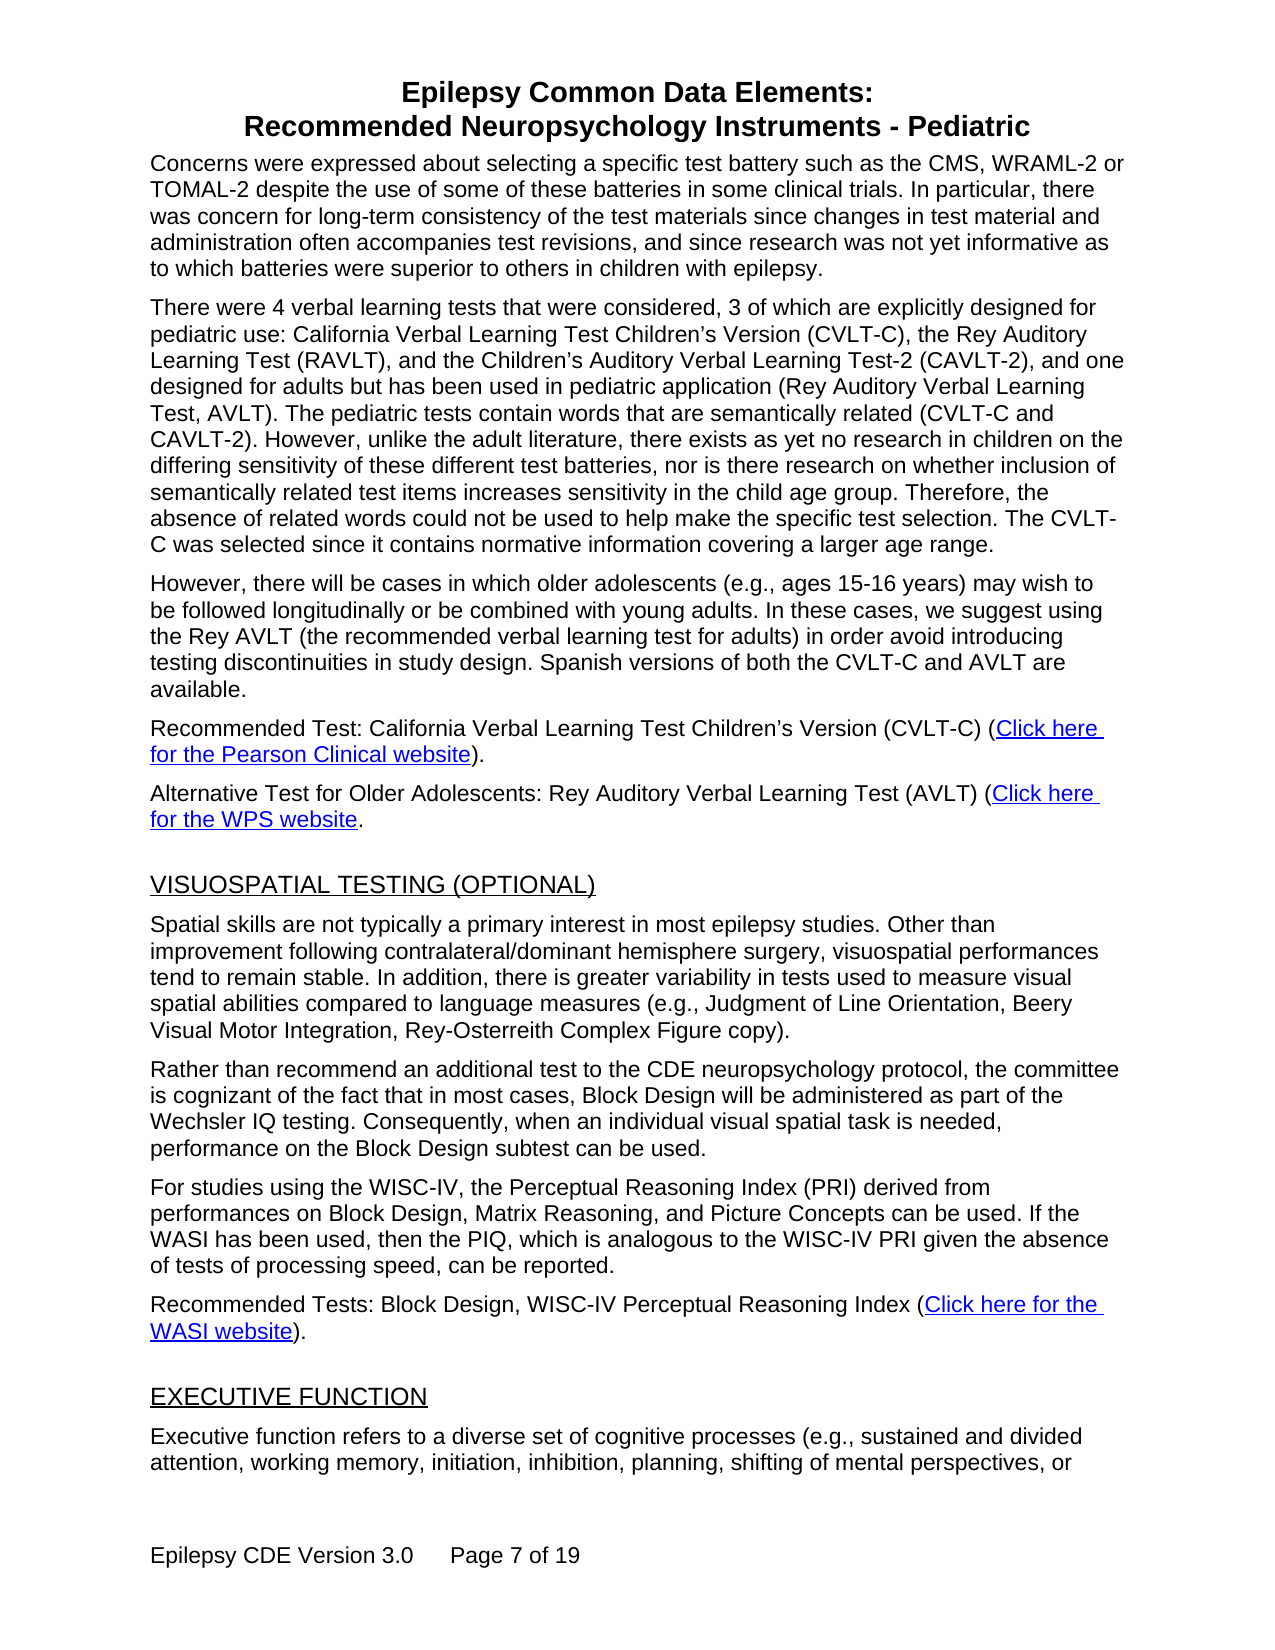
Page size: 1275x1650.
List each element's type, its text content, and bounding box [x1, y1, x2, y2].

text Alternative Test for Older Adolescents: Rey Auditory Verbal Learning Test (AVLT) (Click here for the WPS website. [150, 780, 1125, 832]
text However, there will be cases in which older adolescents (e.g., ages 15-16 years) may wish to be followed longitudinally or be combined with young adults. In these cases, we suggest using the Rey AVLT (the recommended verbal learning test for adults) in order avoid introducing testing discontinuities in study design. Spanish versions of both the CVLT-C and AVLT are available. [150, 570, 1125, 702]
subtitle Visuospatial Testing (Optional) [150, 870, 1125, 899]
text Spatial skills are not typically a primary interest in most epilepsy studies. Other than improvement following contralateral/dominant hemisphere surgery, visuospatial performances tend to remain stable. In addition, there is greater variability in tests used to measure visual spatial abilities compared to language measures (e.g., Judgment of Line Orientation, Beery Visual Motor Integration, Rey-Osterreith Complex Figure copy). [150, 911, 1125, 1043]
text Rather than recommend an additional test to the CDE neuropsychology protocol, the committee is cognizant of the fact that in most cases, Block Design will be administered as part of the Wechsler IQ testing. Consequently, when an individual visual spatial task is needed, performance on the Block Design subtest can be used. [150, 1056, 1125, 1161]
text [150, 1423, 1125, 1476]
text Concerns were expressed about selecting a specific test battery such as the CMS, WRAML-2 or TOMAL-2 despite the use of some of these batteries in some clinical trials. In particular, there was concern for long-term consistency of the test materials since changes in test material and administration often accompanies test revisions, and since research was not yet informative as to which batteries were superior to others in children with epilepsy. [150, 150, 1125, 282]
text For studies using the WISC-IV, the Perceptual Reasoning Index (PRI) derived from performances on Block Design, Matrix Reasoning, and Picture Concepts can be used. If the WASI has been used, then the PIQ, which is analogous to the WISC-IV PRI given the absence of tests of processing speed, can be reported. [150, 1173, 1125, 1279]
subtitle Executive Function [150, 1382, 1125, 1410]
text Recommended Tests: Block Design, WISC-IV Perceptual Reasoning Index (Click here for the WASI website). [150, 1291, 1125, 1344]
text There were 4 verbal learning tests that were considered, 3 of which are explicitly designed for pediatric use: California Verbal Learning Test Children’s Version (CVLT-C), the Rey Auditory Learning Test (RAVLT), and the Children’s Auditory Verbal Learning Test-2 (CAVLT-2), and one designed for adults but has been used in pediatric application (Rey Auditory Verbal Learning Test, AVLT). The pediatric tests contain words that are semantically related (CVLT-C and CAVLT-2). However, unlike the adult literature, there exists as yet no research in children on the differing sensitivity of these different test batteries, nor is there research on whether inclusion of semantically related test items increases sensitivity in the child age group. Therefore, the absence of related words could not be used to help make the specific test selection. The CVLT-C was selected since it contains normative information covering a larger age range. [150, 294, 1125, 558]
text Recommended Test: California Verbal Learning Test Children’s Version (CVLT-C) (Click here for the Pearson Clinical website). [150, 714, 1125, 767]
